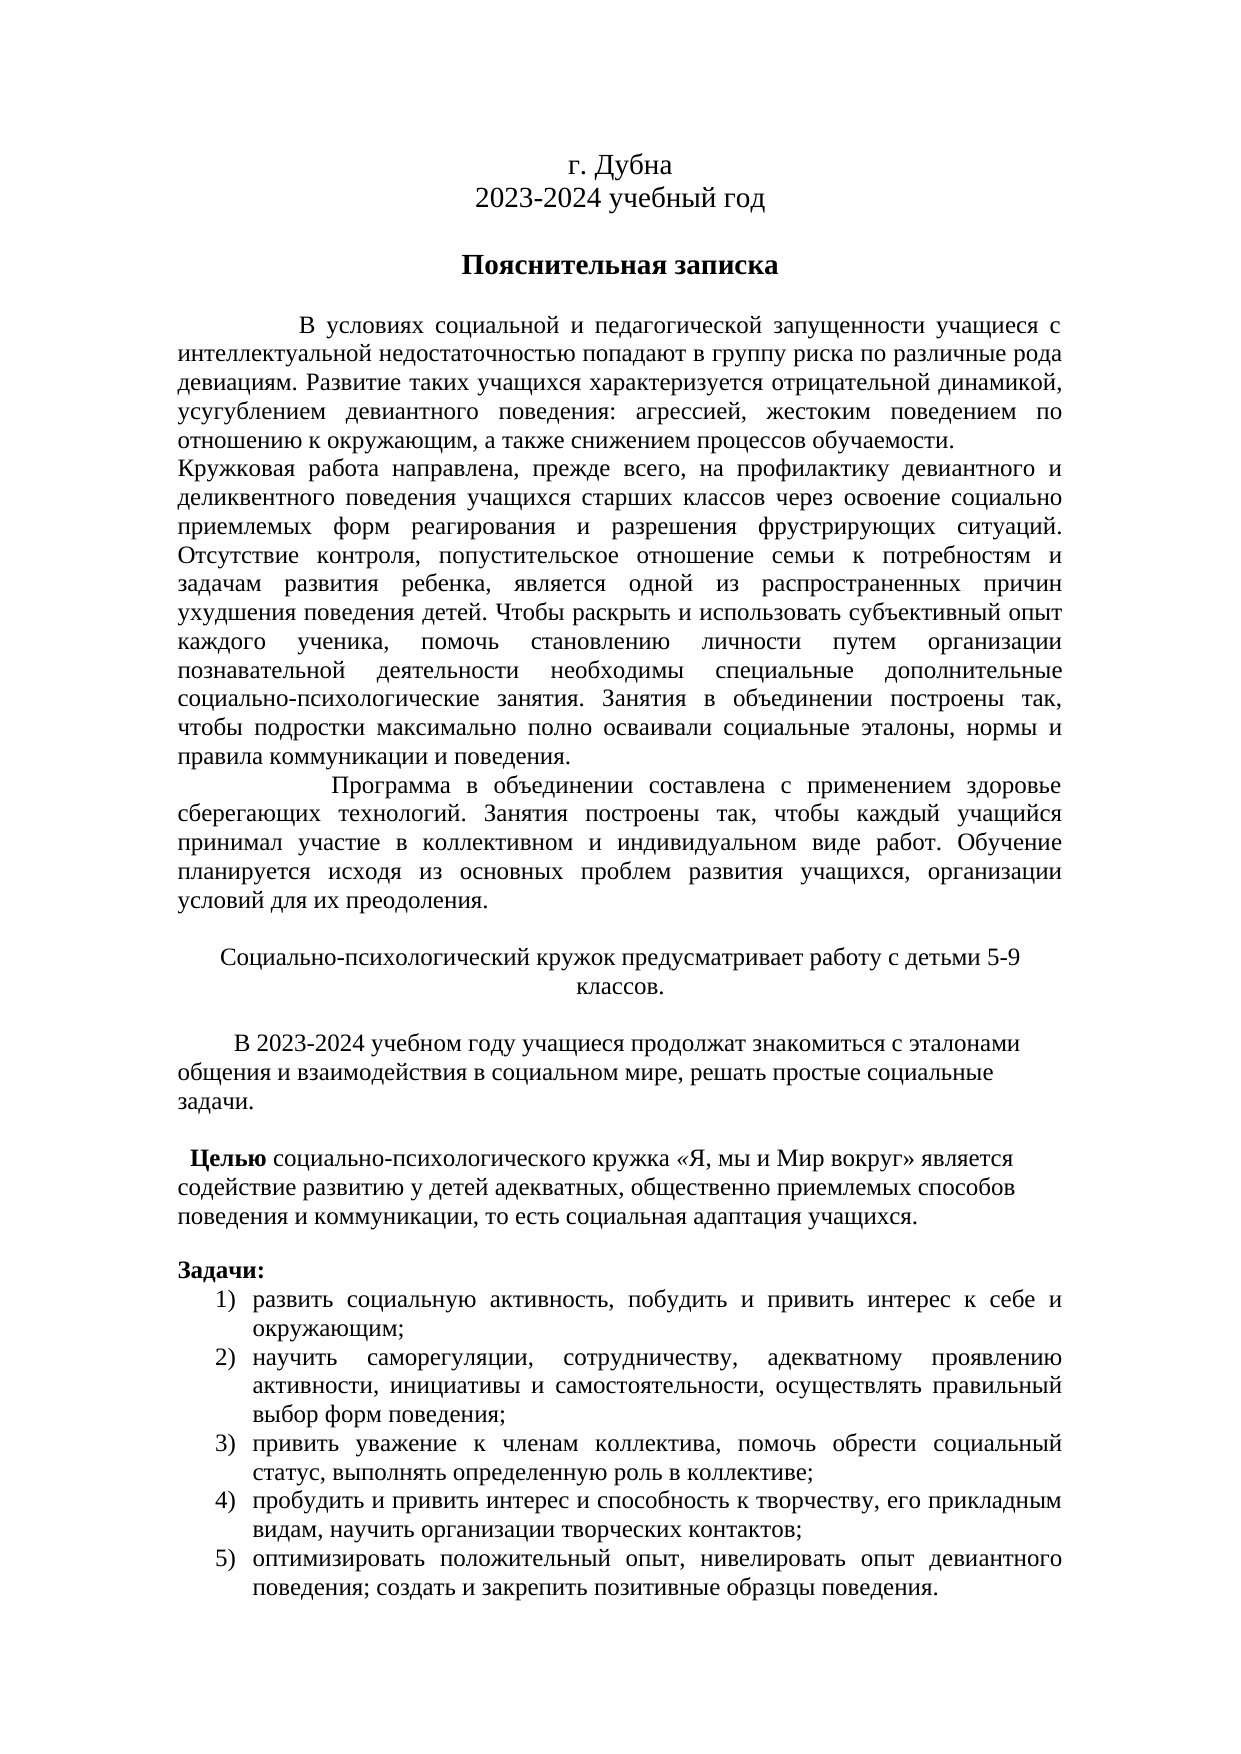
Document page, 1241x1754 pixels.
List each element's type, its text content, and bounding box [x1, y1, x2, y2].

text 2023-2024 учебный год [177, 180, 1063, 214]
text В 2023-2024 учебном году учащиеся продолжат знакомиться с эталонами общения и взаимодействия в социальном мире, решать простые социальные задачи. [158, 1028, 1063, 1115]
list пробудить и привить интерес и способность к творчеству, его прикладным видам, научить организации творческих контактов; [215, 1485, 1063, 1543]
text В условиях социальной и педагогической запущенности учащиеся с интеллектуальной недостаточностью попадают в группу риска по различные рода девиациям. Развитие таких учащихся характеризуется отрицательной динамикой, усугублением девиантного поведения: агрессией, жестоким поведением по отношению к окружающим, а также снижением процессов обучаемости. [177, 310, 1063, 453]
list научить саморегуляции, сотрудничеству, адекватному проявлению активности, инициативы и самостоятельности, осуществлять правильный выбор форм поведения; [215, 1342, 1063, 1428]
text Пояснительная записка [177, 247, 1063, 281]
text Кружковая работа направлена, прежде всего, на профилактику девиантного и деликвентного поведения учащихся старших классов через освоение социально приемлемых форм реагирования и разрешения фрустрирующих ситуаций. Отсутствие контроля, попустительское отношение семьи к потребностям и задачам развития ребенка, является одной из распространенных причин ухудшения поведения детей. Чтобы раскрыть и использовать субъективный опыт каждого ученика, помочь становлению личности путем организации познавательной деятельности необходимы специальные дополнительные социально-психологические занятия. Занятия в объединении построены так, чтобы подростки максимально полно осваивали социальные эталоны, нормы и правила коммуникации и поведения. [177, 453, 1063, 770]
text Программа в объединении составлена с применением здоровье сберегающих технологий. Занятия построены так, чтобы каждый учащийся принимал участие в коллективном и индивидуальном виде работ. Обучение планируется исходя из основных проблем развития учащихся, организации условий для их преодоления. [177, 770, 1063, 913]
text Социально-психологический кружок предусматривает работу с детьми 5-9 классов. [177, 942, 1063, 1000]
list развить социальную активность, побудить и привить интерес к себе и окружающим; [215, 1284, 1063, 1342]
list оптимизировать положительный опыт, нивелировать опыт девиантного поведения; создать и закрепить позитивные образцы поведения. [215, 1543, 1063, 1600]
text г. Дубна [177, 147, 1063, 180]
list привить уважение к членам коллектива, помочь обрести социальный статус, выполнять определенную роль в коллективе; [215, 1428, 1063, 1485]
text Задачи: [177, 1255, 1063, 1284]
text Целью социально-психологического кружка «Я, мы и Мир вокруг» является содействие развитию у детей адекватных, общественно приемлемых способов поведения и коммуникации, то есть социальная адаптация учащихся. [177, 1143, 1063, 1230]
